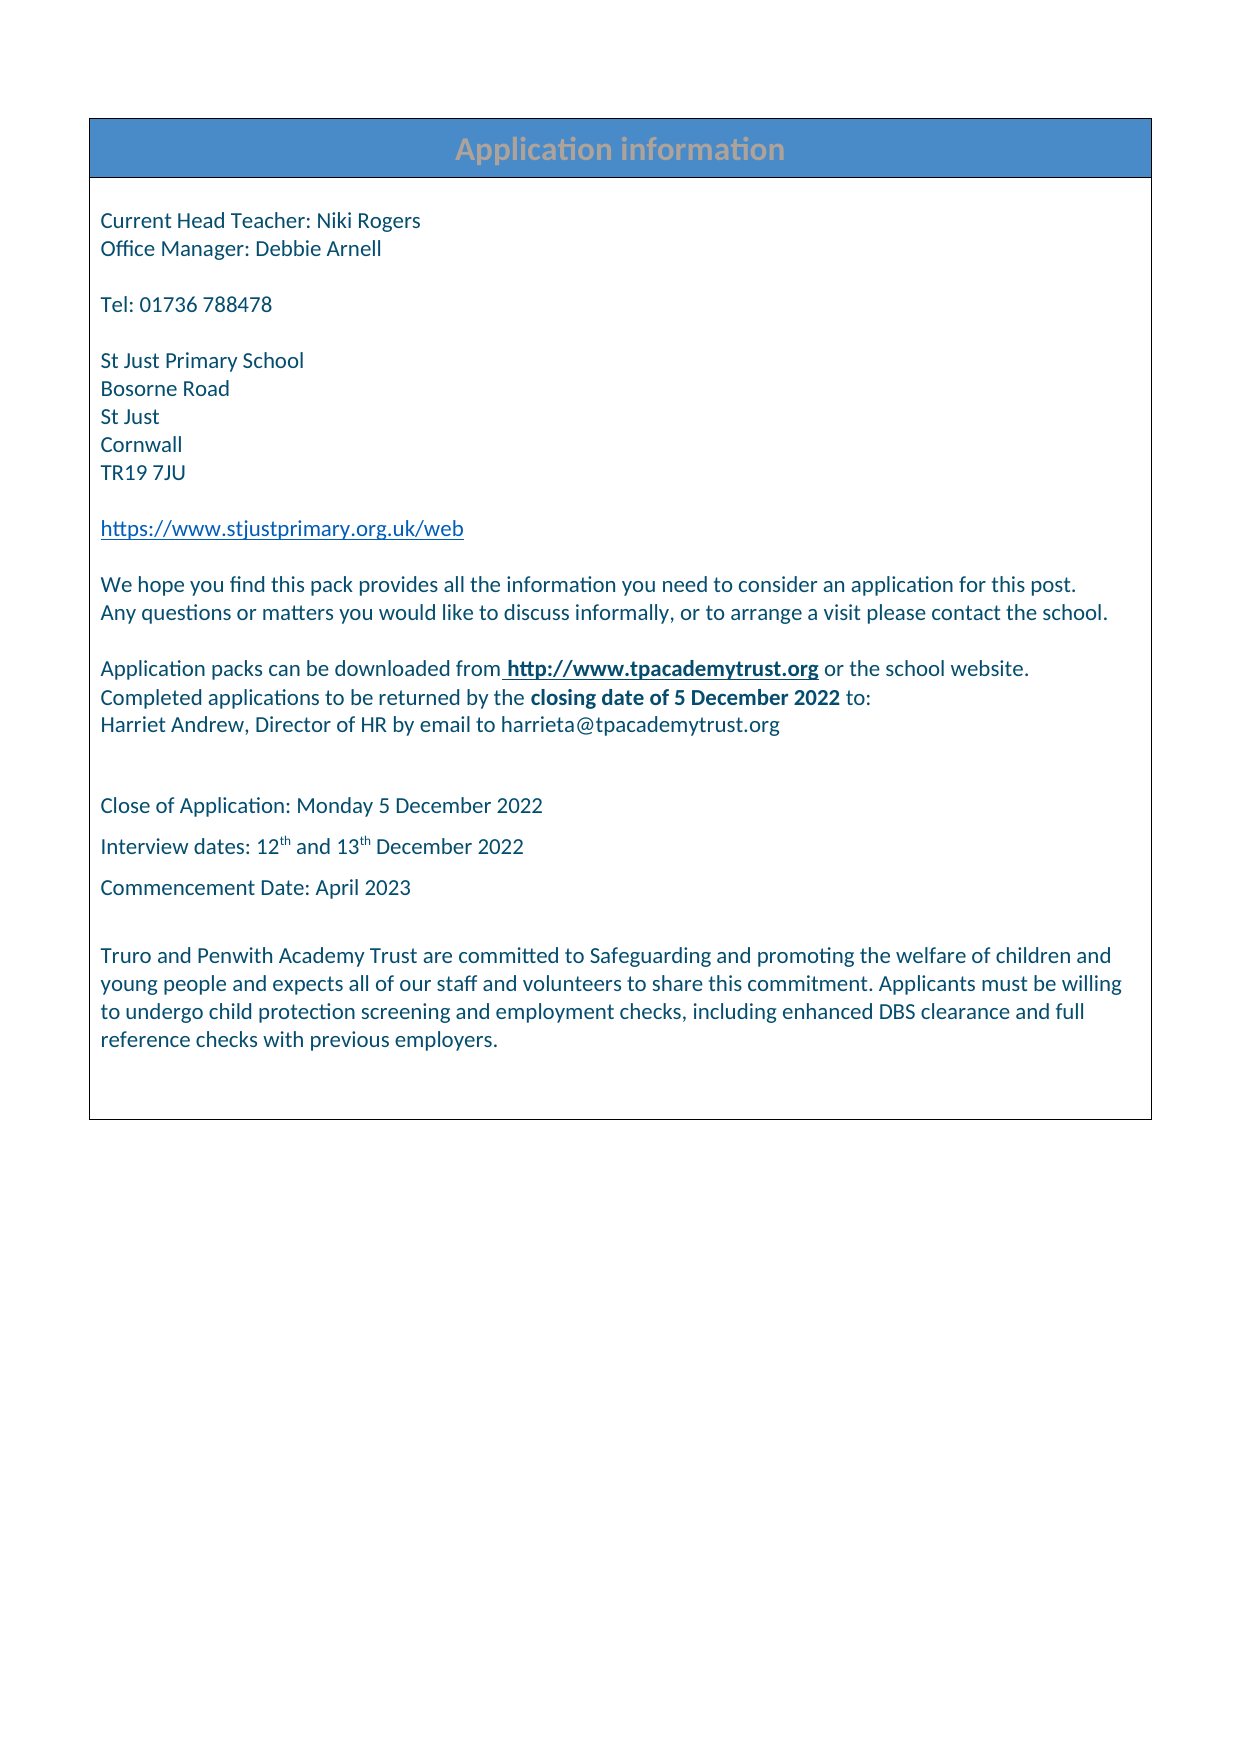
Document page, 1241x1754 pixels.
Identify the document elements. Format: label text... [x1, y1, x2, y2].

picture [234, 581, 238, 592]
table_header Application information [90, 119, 1151, 177]
picture [120, 243, 124, 256]
picture [578, 717, 587, 722]
table_cell Current Head Teacher: Niki Rogers Office Manager: Debbie Arnell Tel: 01736 788478 St Just Primary School Bosorne Road St Just Cornwall TR19 7JU https://www.stjustprimary.org.uk/web We hope you find this pack provides all the information you need to consider an application for this post. Any questions or matters you would like to discuss informally, or to arrange a visit please contact the school. Application packs can be downloaded from http://www.tpacademytrust.org or the school website. Completed applications to be returned by the closing date of 5 December 2022 to: Harriet Andrew, Director of HR by email to harrieta@tpacademytrust.org Close of Application: Monday 5 December 2022 Interview dates: 12th and 13th December 2022 Commencement Date: April 2023 Truro and Penwith Academy Trust are committed to Safeguarding and promoting the welfare of children and young people and expects all of our staff and volunteers to share this commitment. Applicants must be willing to undergo child protection screening and employment checks, including enhanced DBS clearance and full reference checks with previous employers. [90, 178, 1151, 1119]
